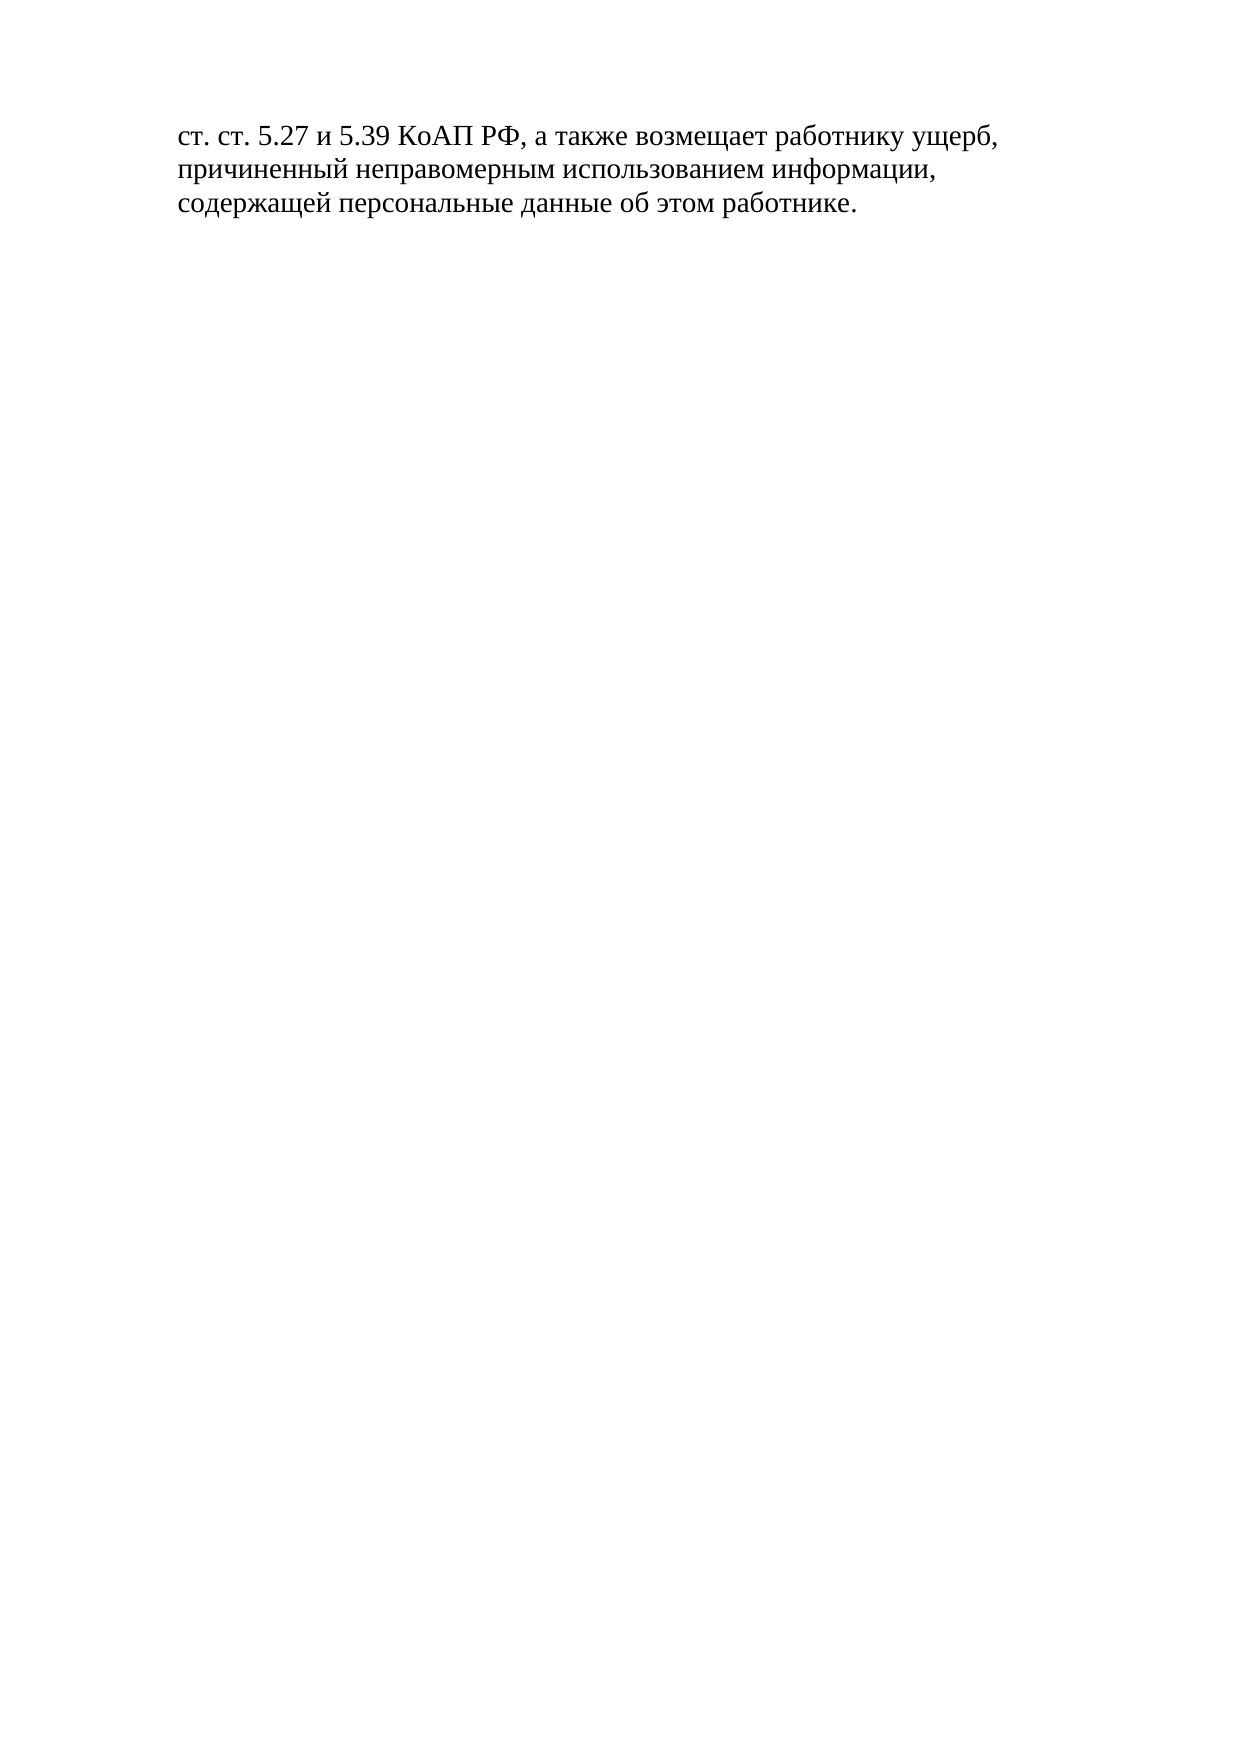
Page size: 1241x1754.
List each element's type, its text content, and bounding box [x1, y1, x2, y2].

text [177, 118, 1152, 185]
text содержащей персональные данные об этом работнике. [177, 185, 1152, 219]
